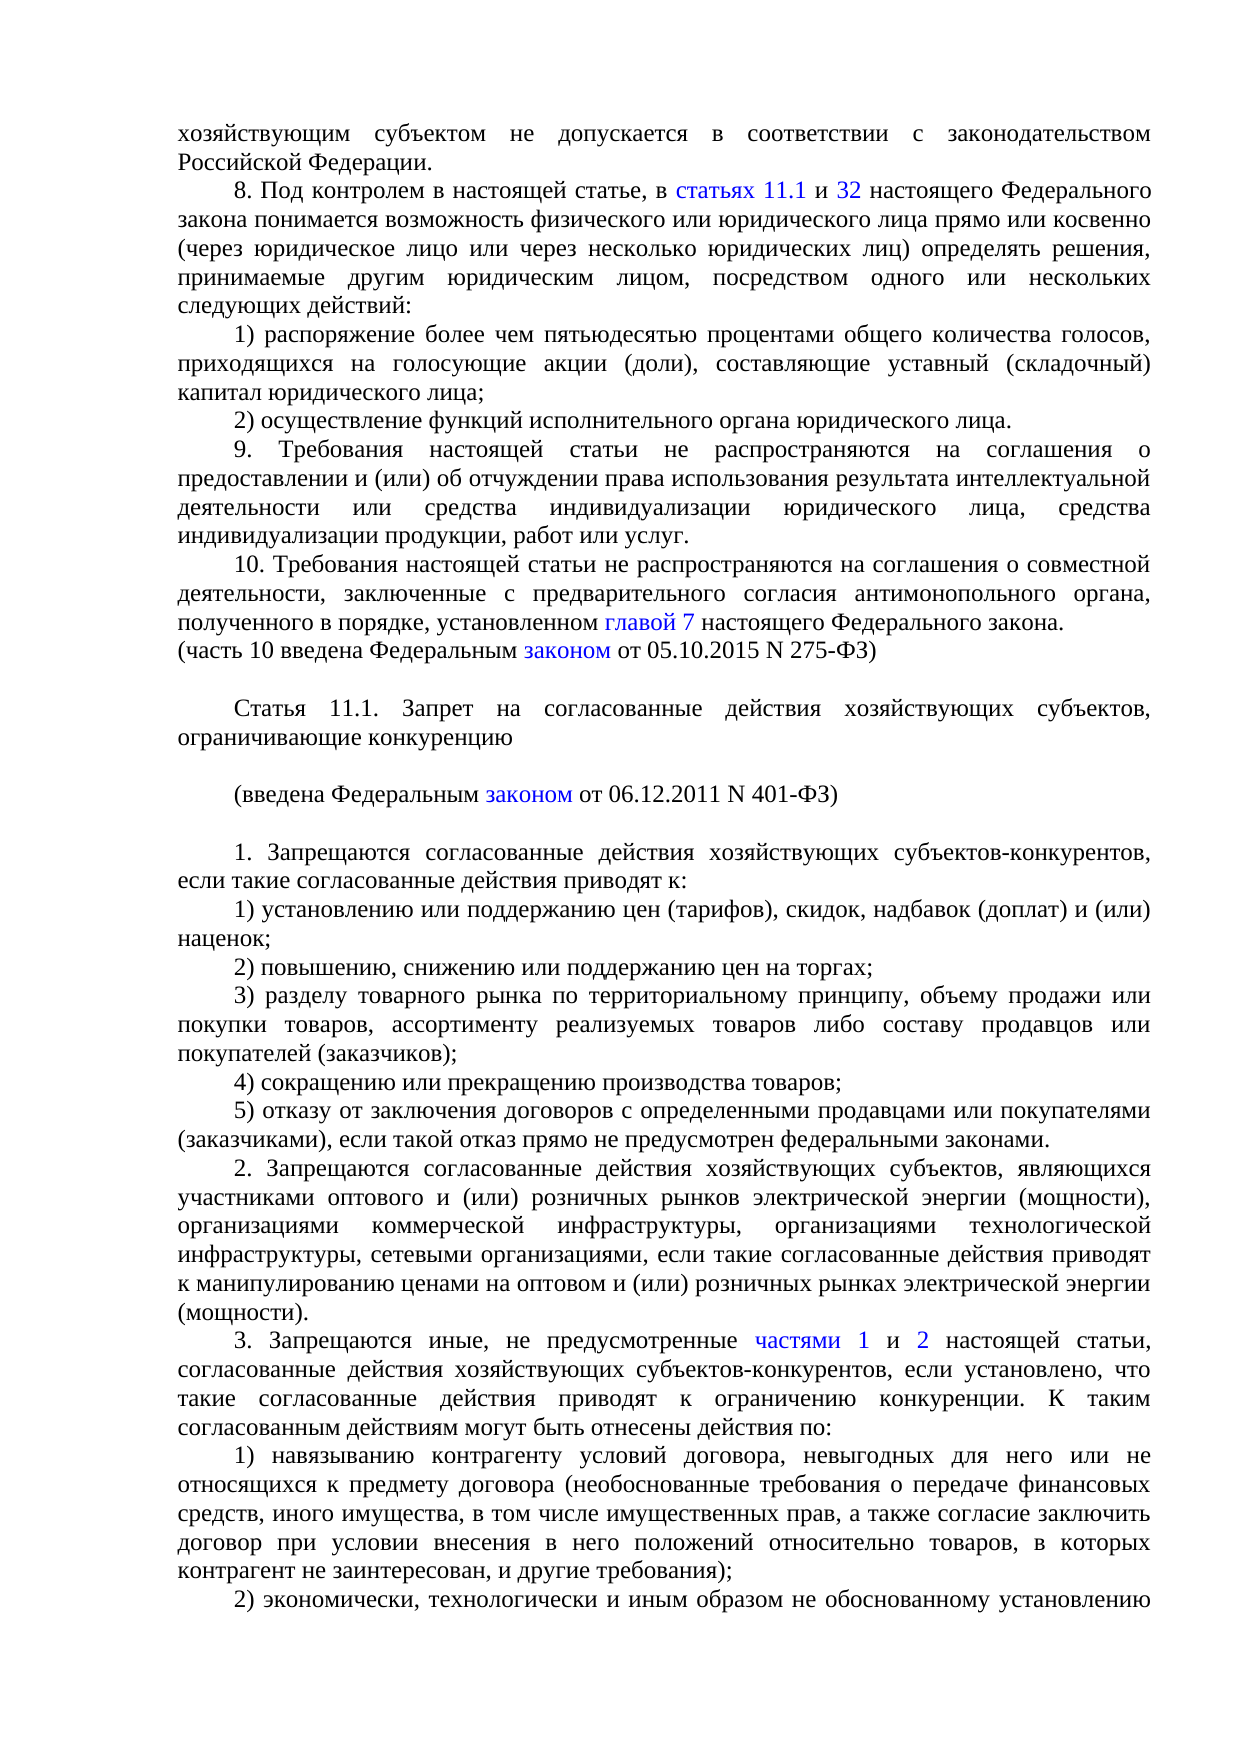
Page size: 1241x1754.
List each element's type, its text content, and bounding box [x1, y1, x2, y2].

text 2) повышению, снижению или поддержанию цен на торгах; [177, 952, 1152, 981]
text 5) отказу от заключения договоров с определенными продавцами или покупателями (заказчиками), если такой отказ прямо не предусмотрен федеральными законами. [177, 1096, 1152, 1153]
text 3) разделу товарного рынка по территориальному принципу, объему продажи или покупки товаров, ассортименту реализуемых товаров либо составу продавцов или покупателей (заказчиков); [177, 981, 1152, 1067]
text (часть 10 введена Федеральным законом от 05.10.2015 N 275-ФЗ) [177, 636, 1152, 664]
text 1) распоряжение более чем пятьюдесятью процентами общего количества голосов, приходящихся на голосующие акции (доли), составляющие уставный (складочный) капитал юридического лица; [177, 319, 1152, 406]
text 8. Под контролем в настоящей статье, в статьях 11.1 и 32 настоящего Федерального закона понимается возможность физического или юридического лица прямо или косвенно (через юридическое лицо или через несколько юридических лиц) определять решения, принимаемые другим юридическим лицом, посредством одного или нескольких следующих действий: [177, 176, 1152, 319]
text 1) установлению или поддержанию цен (тарифов), скидок, надбавок (доплат) и (или) наценок; [177, 894, 1152, 952]
text Статья 11.1. Запрет на согласованные действия хозяйствующих субъектов, ограничивающие конкуренцию [177, 693, 1152, 751]
text 1) навязыванию контрагенту условий договора, невыгодных для него или не относящихся к предмету договора (необоснованные требования о передаче финансовых средств, иного имущества, в том числе имущественных прав, а также согласие заключить договор при условии внесения в него положений относительно товаров, в которых контрагент не заинтересован, и другие требования); [177, 1441, 1152, 1584]
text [177, 1584, 1152, 1613]
text 2) осуществление функций исполнительного органа юридического лица. [177, 406, 1152, 434]
text 4) сокращению или прекращению производства товаров; [177, 1067, 1152, 1096]
text (введена Федеральным законом от 06.12.2011 N 401-ФЗ) [177, 779, 1152, 808]
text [177, 118, 1152, 176]
text 2. Запрещаются согласованные действия хозяйствующих субъектов, являющихся участниками оптового и (или) розничных рынков электрической энергии (мощности), организациями коммерческой инфраструктуры, организациями технологической инфраструктуры, сетевыми организациями, если такие согласованные действия приводят к манипулированию ценами на оптовом и (или) розничных рынках электрической энергии (мощности). [177, 1153, 1152, 1326]
text 9. Требования настоящей статьи не распространяются на соглашения о предоставлении и (или) об отчуждении права использования результата интеллектуальной деятельности или средства индивидуализации юридического лица, средства индивидуализации продукции, работ или услуг. [177, 434, 1152, 549]
text 3. Запрещаются иные, не предусмотренные частями 1 и 2 настоящей статьи, согласованные действия хозяйствующих субъектов-конкурентов, если установлено, что такие согласованные действия приводят к ограничению конкуренции. К таким согласованным действиям могут быть отнесены действия по: [177, 1326, 1152, 1441]
text 10. Требования настоящей статьи не распространяются на соглашения о совместной деятельности, заключенные с предварительного согласия антимонопольного органа, полученного в порядке, установленном главой 7 настоящего Федерального закона. [177, 549, 1152, 636]
text 1. Запрещаются согласованные действия хозяйствующих субъектов-конкурентов, если такие согласованные действия приводят к: [177, 837, 1152, 894]
